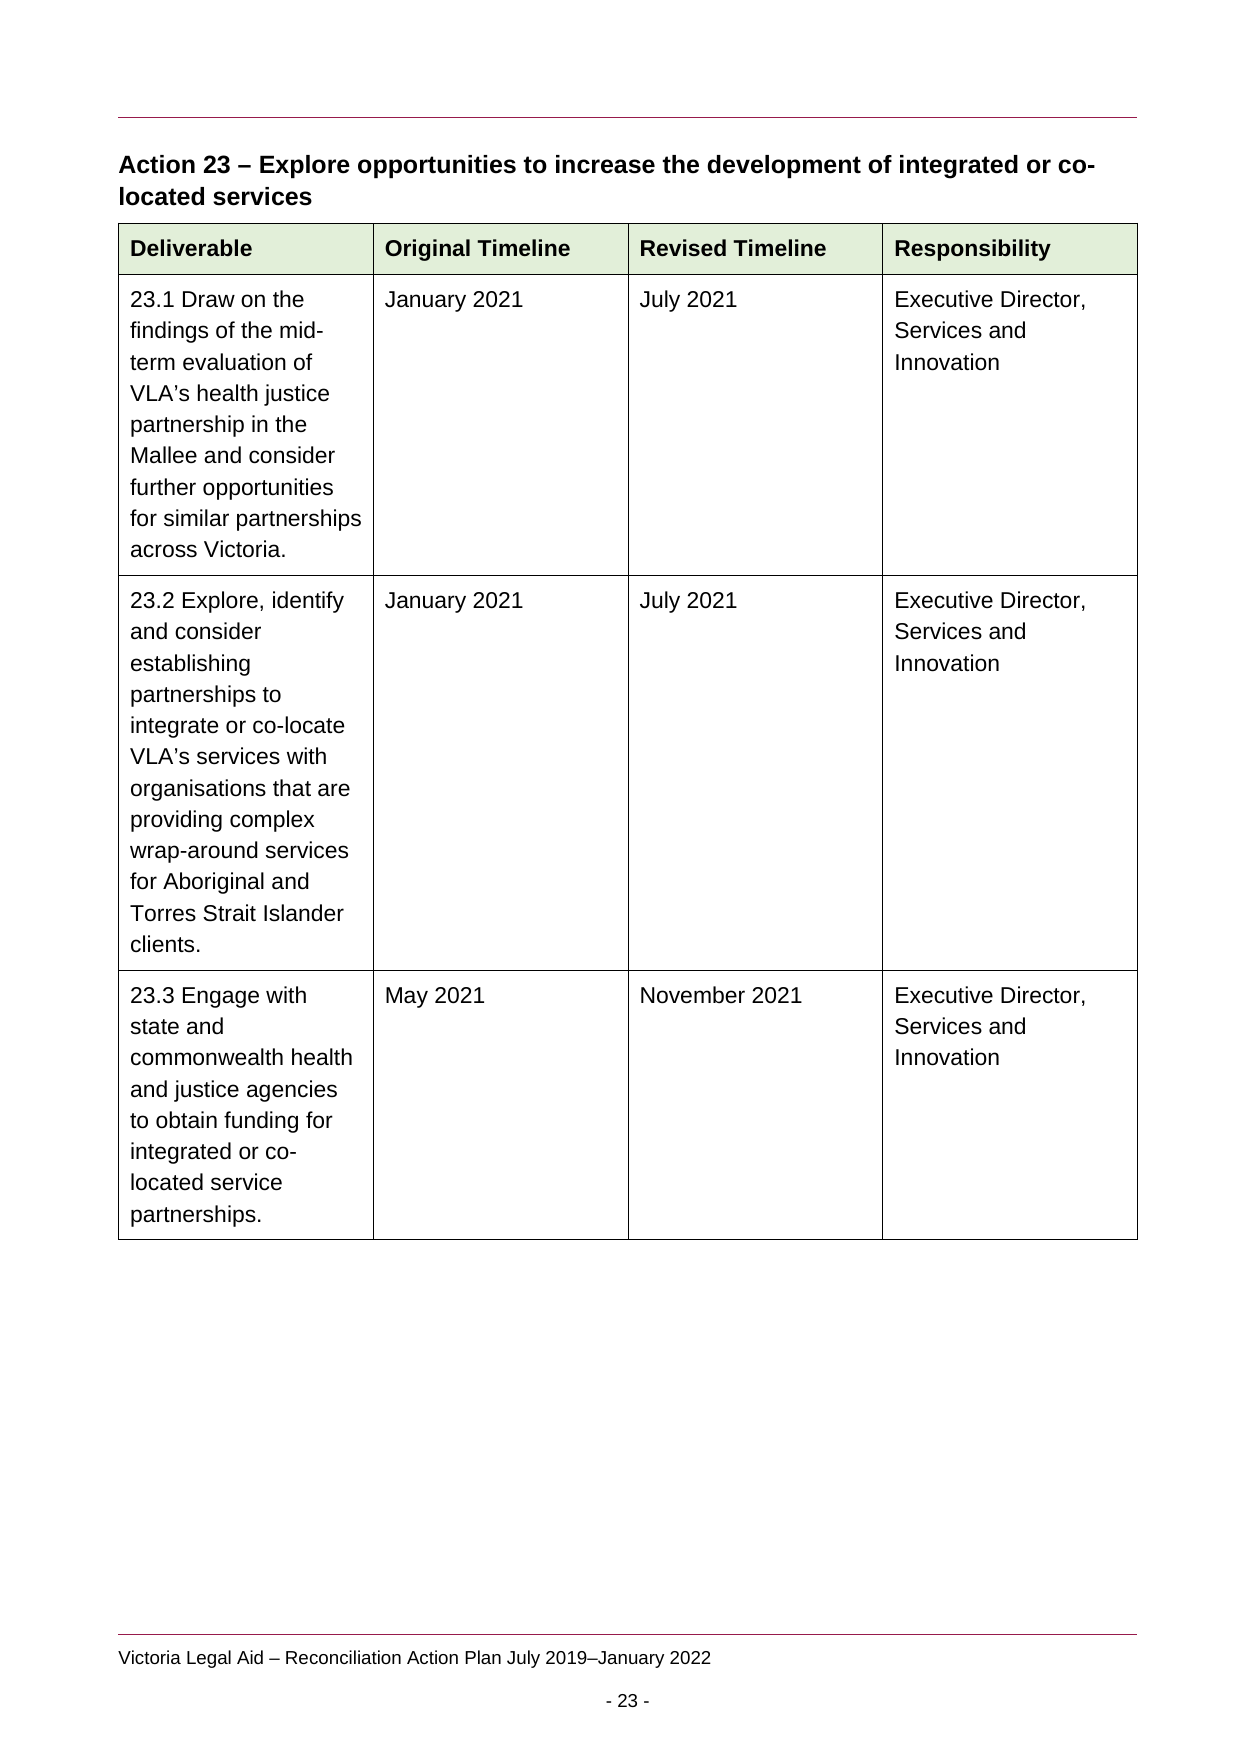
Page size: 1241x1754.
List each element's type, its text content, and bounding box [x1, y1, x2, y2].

table_header Original Timeline [374, 224, 628, 274]
table_cell May 2021 [374, 971, 628, 1239]
table_header Responsibility [883, 224, 1137, 274]
table_cell January 2021 [374, 576, 628, 969]
table_cell 23.3 Engage with state and commonwealth health and justice agencies to obtain funding for integrated or co-located service partnerships. [119, 971, 373, 1239]
table_cell January 2021 [374, 275, 628, 575]
table_cell 23.1 Draw on the findings of the mid-term evaluation of VLA’s health justice partnership in the Mallee and consider further opportunities for similar partnerships across Victoria. [119, 275, 373, 575]
table_header Revised Timeline [629, 224, 882, 274]
table_cell Executive Director, Services and Innovation [883, 971, 1137, 1239]
subtitle Action 23 – Explore opportunities to increase the development of integrated or co-located services [118, 148, 1137, 210]
table_header Deliverable [119, 224, 373, 274]
table_cell November 2021 [629, 971, 882, 1239]
table_cell July 2021 [629, 576, 882, 969]
table_cell Executive Director, Services and Innovation [883, 576, 1137, 969]
table_cell July 2021 [629, 275, 882, 575]
table_cell Executive Director, Services and Innovation [883, 275, 1137, 575]
table_cell 23.2 Explore, identify and consider establishing partnerships to integrate or co-locate VLA’s services with organisations that are providing complex wrap-around services for Aboriginal and Torres Strait Islander clients. [119, 576, 373, 969]
